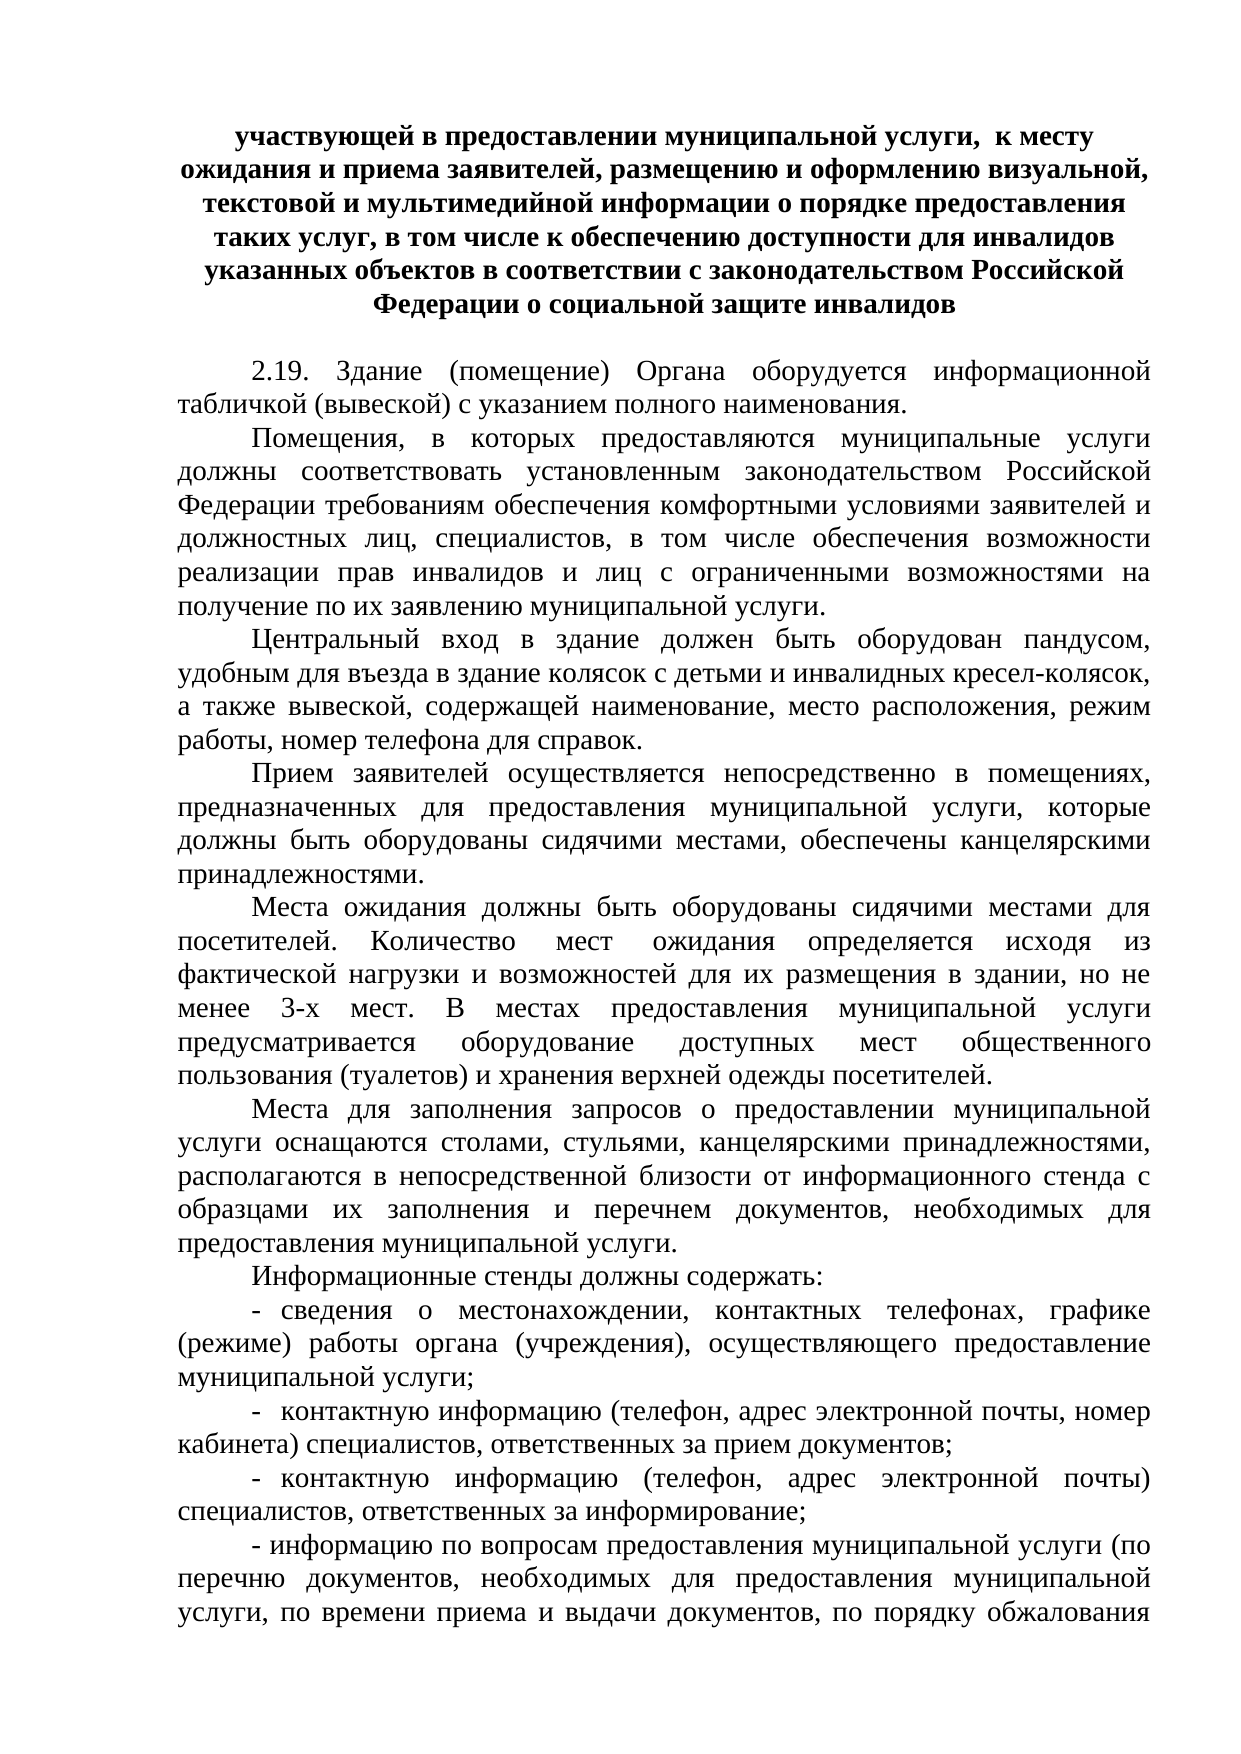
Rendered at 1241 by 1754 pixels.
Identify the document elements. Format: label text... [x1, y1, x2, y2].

text Центральный вход в здание должен быть оборудован пандусом, удобным для въезда в здание колясок с детьми и инвалидных кресел-колясок, а также вывеской, содержащей наименование, место расположения, режим работы, номер телефона для справок. [177, 621, 1152, 755]
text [177, 1527, 1152, 1627]
list контактную информацию (телефон, адрес электронной почты, номер кабинета) специалистов, ответственных за прием документов; [177, 1393, 1152, 1460]
text Информационные стенды должны содержать: [177, 1258, 1152, 1292]
list сведения о местонахождении, контактных телефонах, графике (режиме) работы органа (учреждения), осуществляющего предоставление муниципальной услуги; [177, 1292, 1152, 1393]
text Места ожидания должны быть оборудованы сидячими местами для посетителей. Количество мест ожидания определяется исходя из фактической нагрузки и возможностей для их размещения в здании, но не менее 3-х мест. В местах предоставления муниципальной услуги предусматривается оборудование доступных мест общественного пользования (туалетов) и хранения верхней одежды посетителей. [177, 889, 1152, 1091]
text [177, 118, 1152, 319]
list контактную информацию (телефон, адрес электронной почты) специалистов, ответственных за информирование; [177, 1460, 1152, 1527]
text 2.19. Здание (помещение) Органа оборудуется информационной табличкой (вывеской) с указанием полного наименования. [177, 353, 1152, 420]
text Места для заполнения запросов о предоставлении муниципальной услуги оснащаются столами, стульями, канцелярскими принадлежностями, располагаются в непосредственной близости от информационного стенда с образцами их заполнения и перечнем документов, необходимых для предоставления муниципальной услуги. [177, 1091, 1152, 1258]
text Помещения, в которых предоставляются муниципальные услуги должны соответствовать установленным законодательством Российской Федерации требованиям обеспечения комфортными условиями заявителей и должностных лиц, специалистов, в том числе обеспечения возможности реализации прав инвалидов и лиц с ограниченными возможностями на получение по их заявлению муниципальной услуги. [177, 420, 1152, 621]
text Прием заявителей осуществляется непосредственно в помещениях, предназначенных для предоставления муниципальной услуги, которые должны быть оборудованы сидячими местами, обеспечены канцелярскими принадлежностями. [177, 755, 1152, 889]
